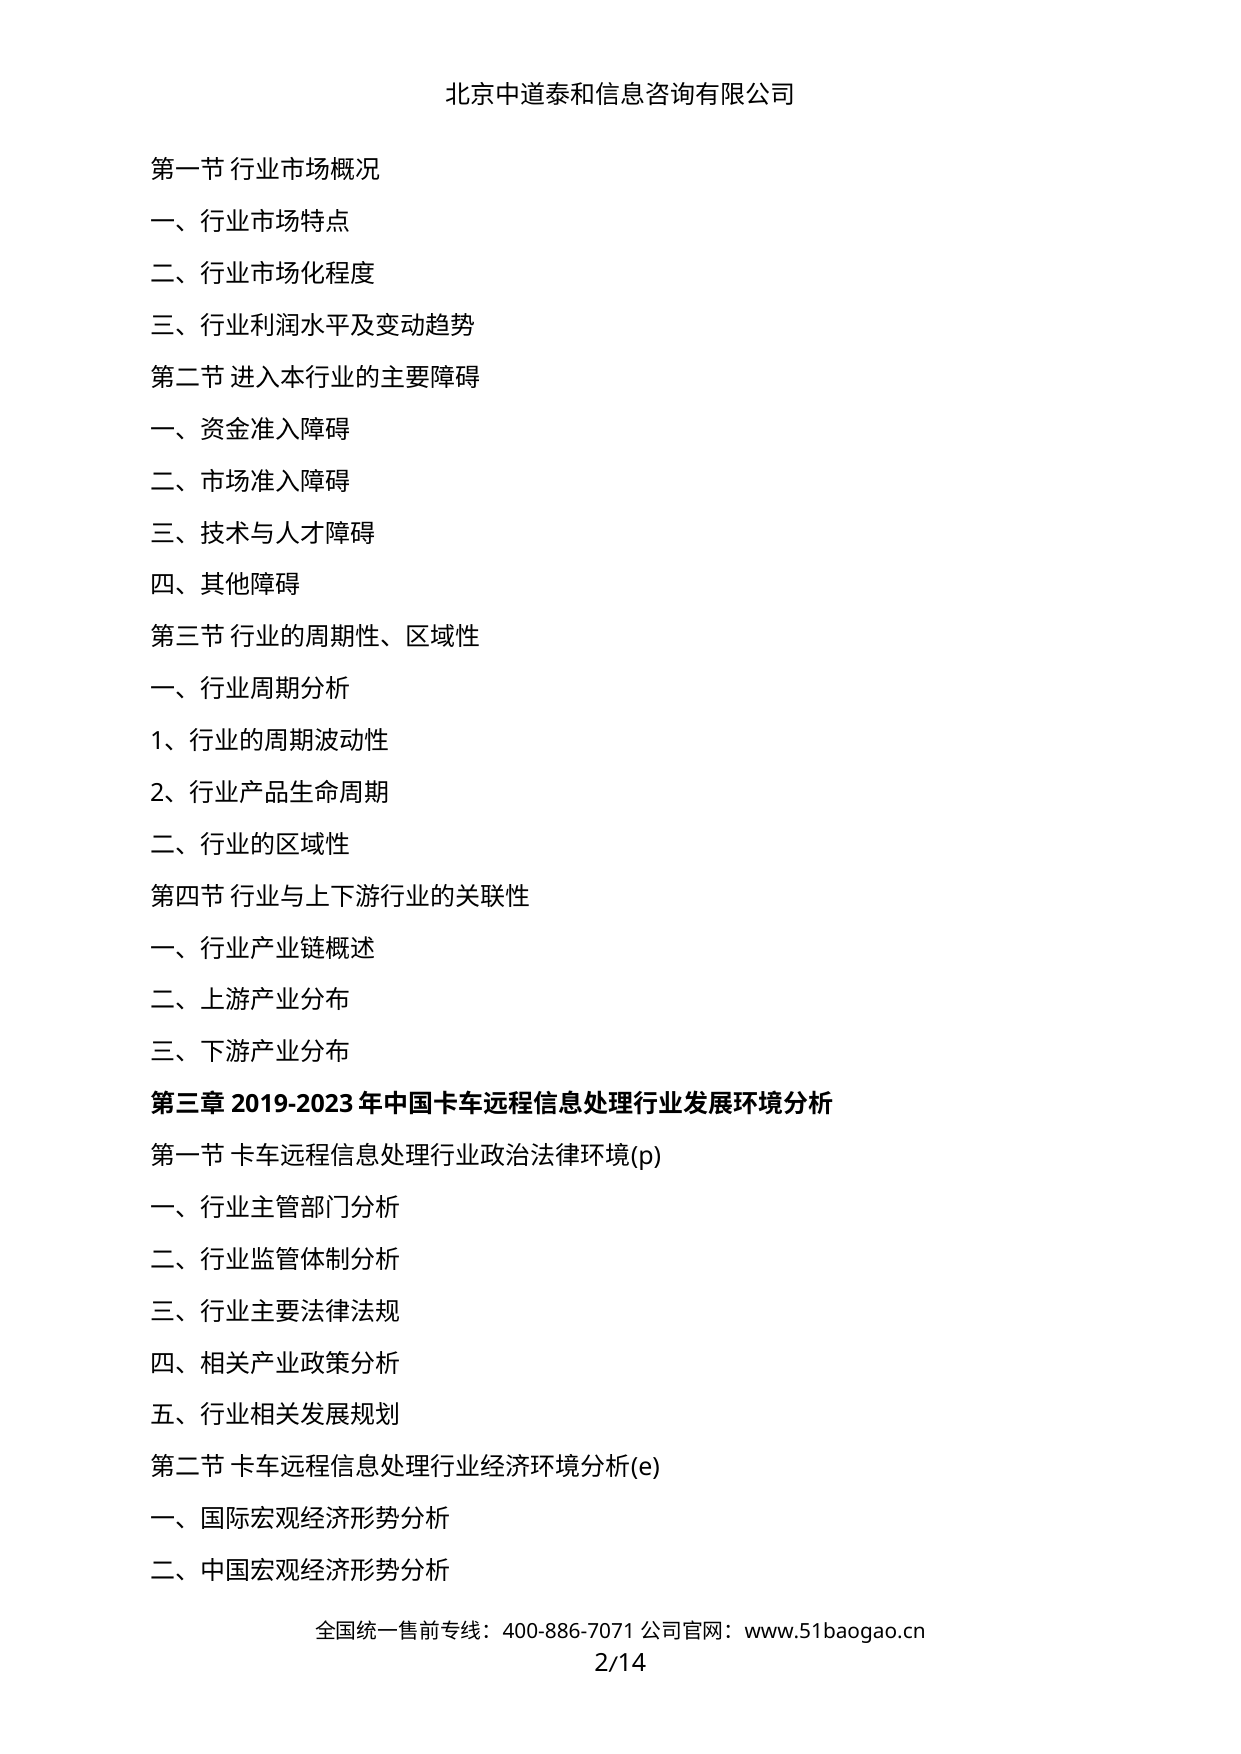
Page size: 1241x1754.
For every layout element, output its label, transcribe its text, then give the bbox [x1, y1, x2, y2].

text 2、行业产品生命周期 [150, 772, 1090, 809]
text 四、其他障碍 [150, 565, 1090, 601]
text 第一节 卡车远程信息处理行业政治法律环境(p) [150, 1136, 1090, 1172]
text 四、相关产业政策分析 [150, 1343, 1090, 1379]
text 三、下游产业分布 [150, 1032, 1090, 1068]
text 第二节 卡车远程信息处理行业经济环境分析(e) [150, 1447, 1090, 1483]
text 一、国际宏观经济形势分析 [150, 1499, 1090, 1535]
text 五、行业相关发展规划 [150, 1395, 1090, 1431]
text 三、技术与人才障碍 [150, 513, 1090, 549]
text 三、行业主要法律法规 [150, 1291, 1090, 1327]
text 二、行业的区域性 [150, 824, 1090, 861]
text 一、行业产业链概述 [150, 928, 1090, 964]
text 一、资金准入障碍 [150, 409, 1090, 446]
text 一、行业市场特点 [150, 202, 1090, 238]
text 二、市场准入障碍 [150, 461, 1090, 497]
text 二、行业监管体制分析 [150, 1239, 1090, 1276]
text 第一节 行业市场概况 [150, 150, 1090, 186]
text 第三节 行业的周期性、区域性 [150, 617, 1090, 653]
text 三、行业利润水平及变动趋势 [150, 306, 1090, 342]
text 一、行业周期分析 [150, 669, 1090, 705]
text 二、上游产业分布 [150, 980, 1090, 1016]
text 第三章 2019-2023年中国卡车远程信息处理行业发展环境分析 [150, 1084, 1090, 1120]
text 二、中国宏观经济形势分析 [150, 1551, 1090, 1587]
text 1、行业的周期波动性 [150, 721, 1090, 757]
text 第四节 行业与上下游行业的关联性 [150, 876, 1090, 912]
text 二、行业市场化程度 [150, 254, 1090, 290]
text 一、行业主管部门分析 [150, 1187, 1090, 1224]
text 第二节 进入本行业的主要障碍 [150, 357, 1090, 394]
